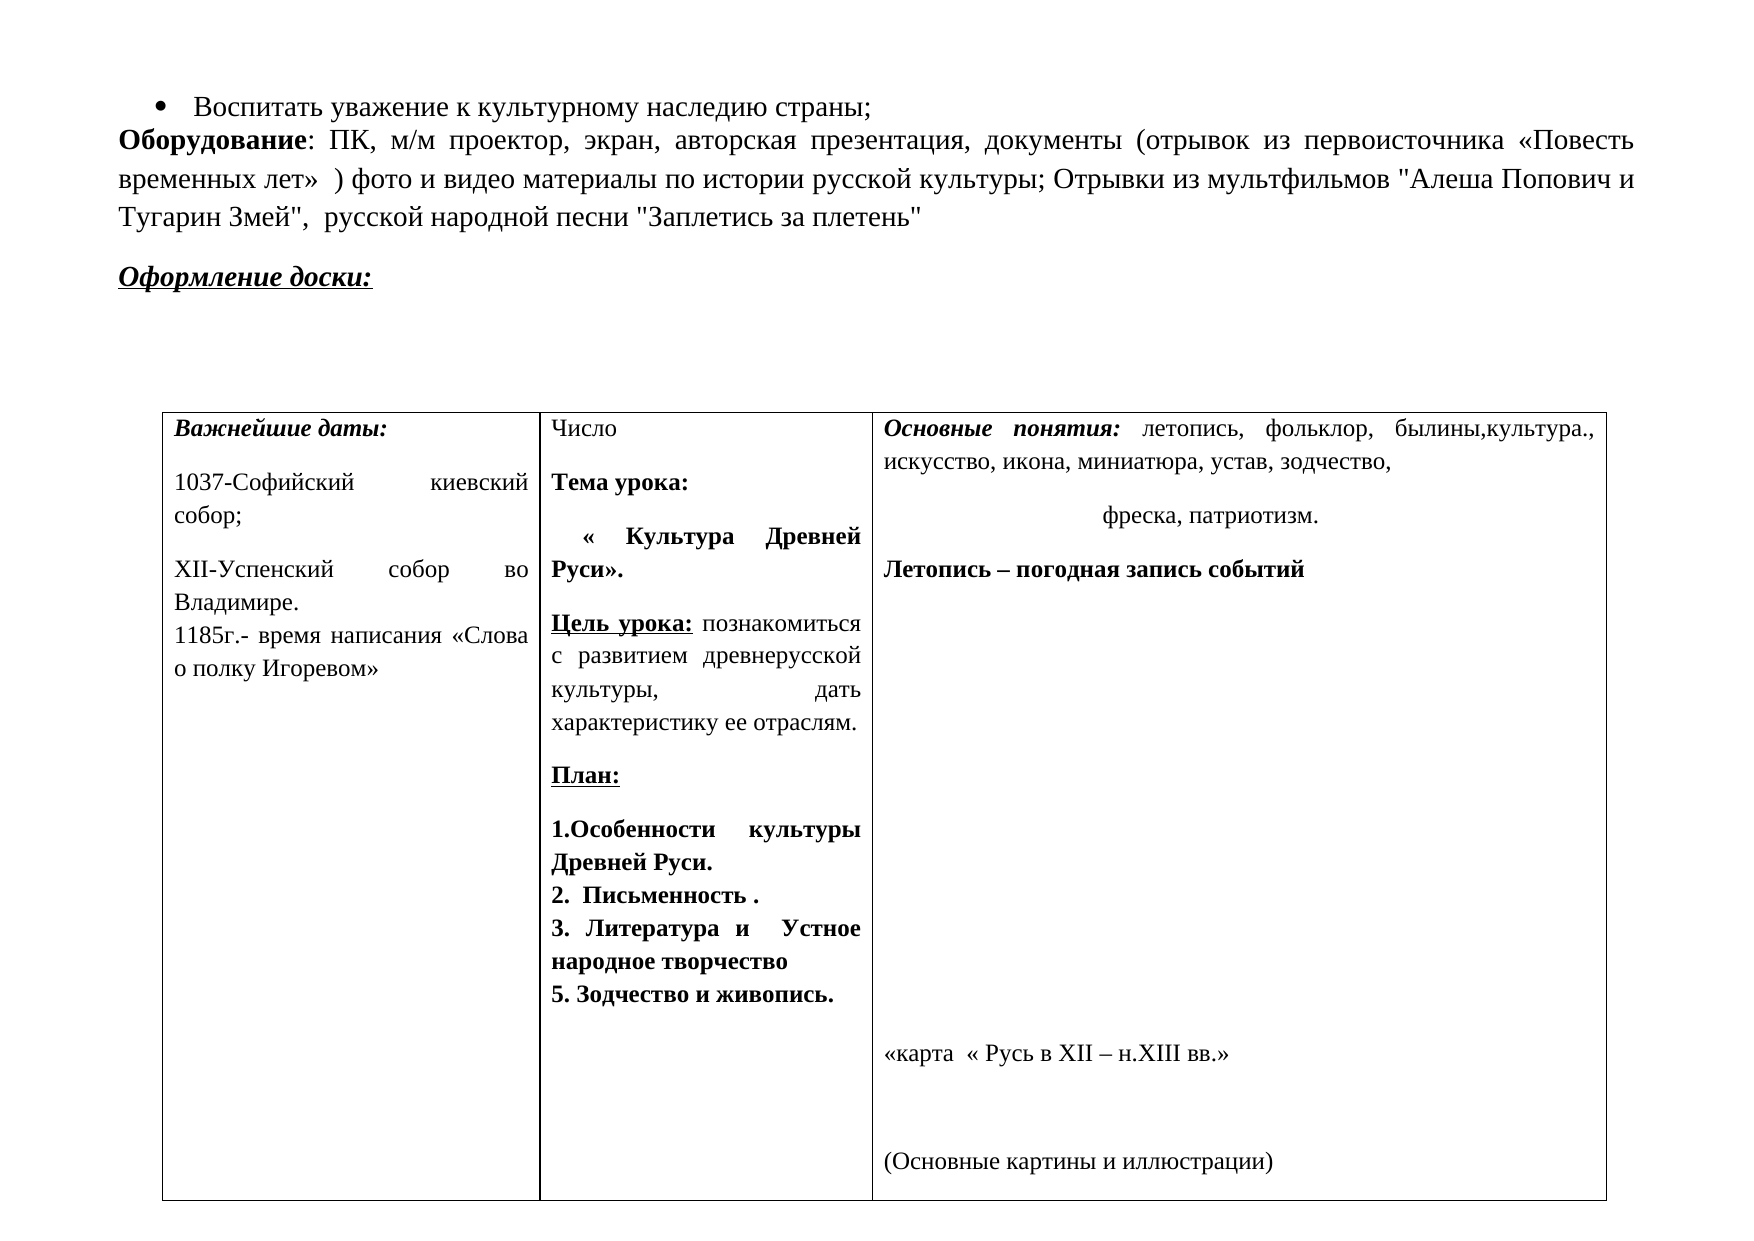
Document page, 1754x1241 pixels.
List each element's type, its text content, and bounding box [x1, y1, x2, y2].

text Оформление доски: [118, 259, 1636, 292]
table_header Важнейшие даты: 1037-Софийский киевский собор; XII-Успенский собор во Владимире. 1185г.- время написания «Слова о полку Игоревом» [163, 413, 539, 1199]
table_header Число Тема урока: « Культура Древней Руси». Цель урока: познакомиться с развитием древнерусской культуры, дать характеристику ее отраслям. План: 1.Особенности культуры Древней Руси. 2. Письменность . 3. Литература и Устное народное творчество 5. Зодчество и живопись. [541, 413, 872, 1199]
list Воспитать уважение к культурному наследию страны; [156, 89, 1636, 122]
table_header Основные понятия: летопись, фольклор, былины,культура., искусство, икона, миниатюра, устав, зодчество, фреска, патриотизм. Летопись – погодная запись событий «карта « Русь в ХII – н.ХIII вв.» (Основные картины и иллюстрации) [873, 413, 1606, 1199]
text Оборудование: ПК, м/м проектор, экран, авторская презентация, документы (отрывок из первоисточника «Повесть временных лет» ) фото и видео материалы по истории русской культуры; Отрывки из мультфильмов "Алеша Попович и Тугарин Змей", русской народной песни "Заплетись за плетень" [118, 122, 1636, 233]
